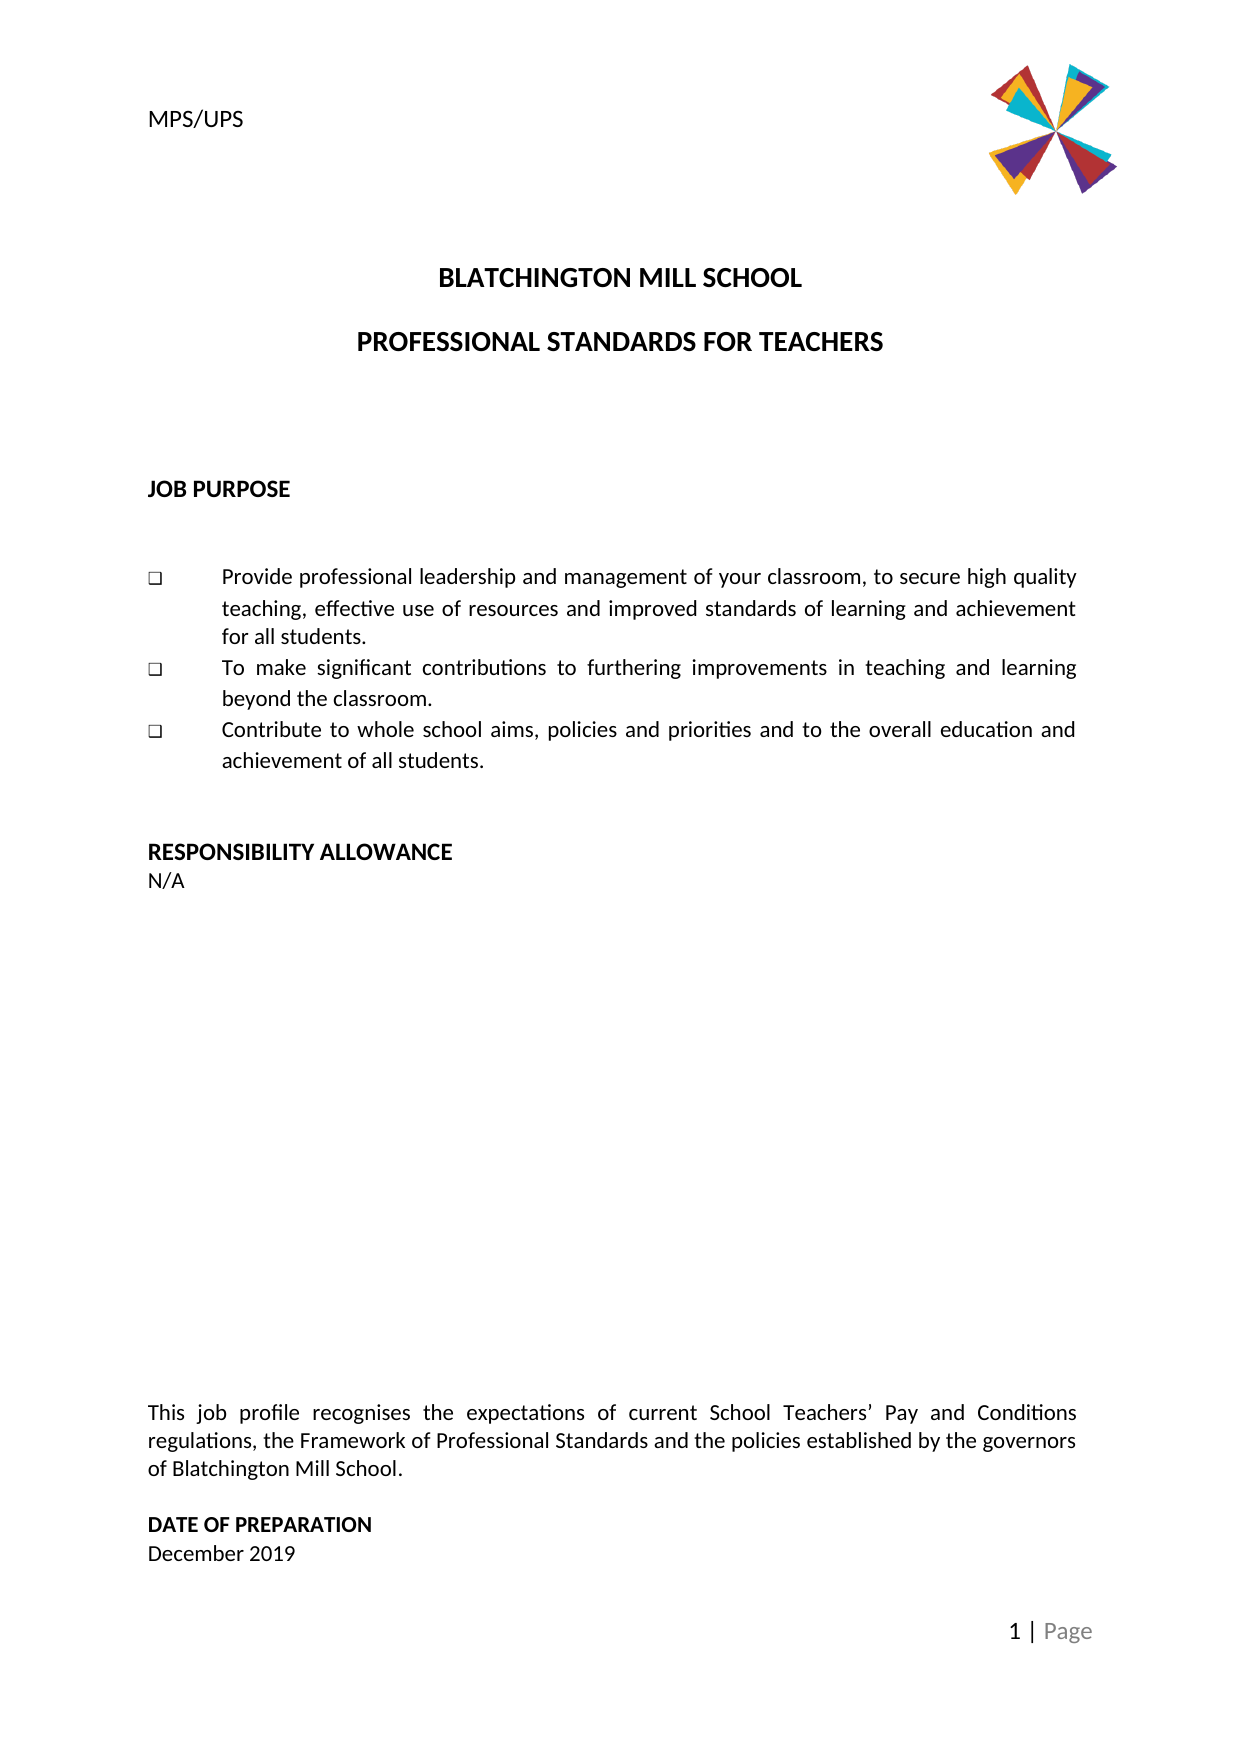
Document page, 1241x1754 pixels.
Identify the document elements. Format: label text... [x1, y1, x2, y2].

list To make significant contributions to furthering improvements in teaching and learning beyond the classroom. [148, 650, 1078, 712]
text DATE OF PREPARATION [148, 1511, 1078, 1539]
text JOB PURPOSE [148, 473, 1078, 504]
text PROFESSIONAL STANDARDS FOR TEACHERS [162, 323, 1078, 359]
text N/A [148, 866, 1078, 894]
text RESPONSIBILITY ALLOWANCE [148, 836, 1078, 866]
text BLATCHINGTON MILL SCHOOL [148, 259, 1092, 295]
text This job profile recognises the expectations of current School Teachers’ Pay and Conditions regulations, the Framework of Professional Standards and the policies established by the governors of Blatchington Mill School. [148, 1398, 1078, 1483]
text December 2019 [148, 1539, 1078, 1567]
list Contribute to whole school aims, policies and priorities and to the overall education and achievement of all students. [148, 712, 1078, 774]
list Provide professional leadership and management of your classroom, to secure high quality teaching, effective use of resources and improved standards of learning and achievement for all students. [148, 560, 1078, 650]
picture [988, 64, 1118, 195]
